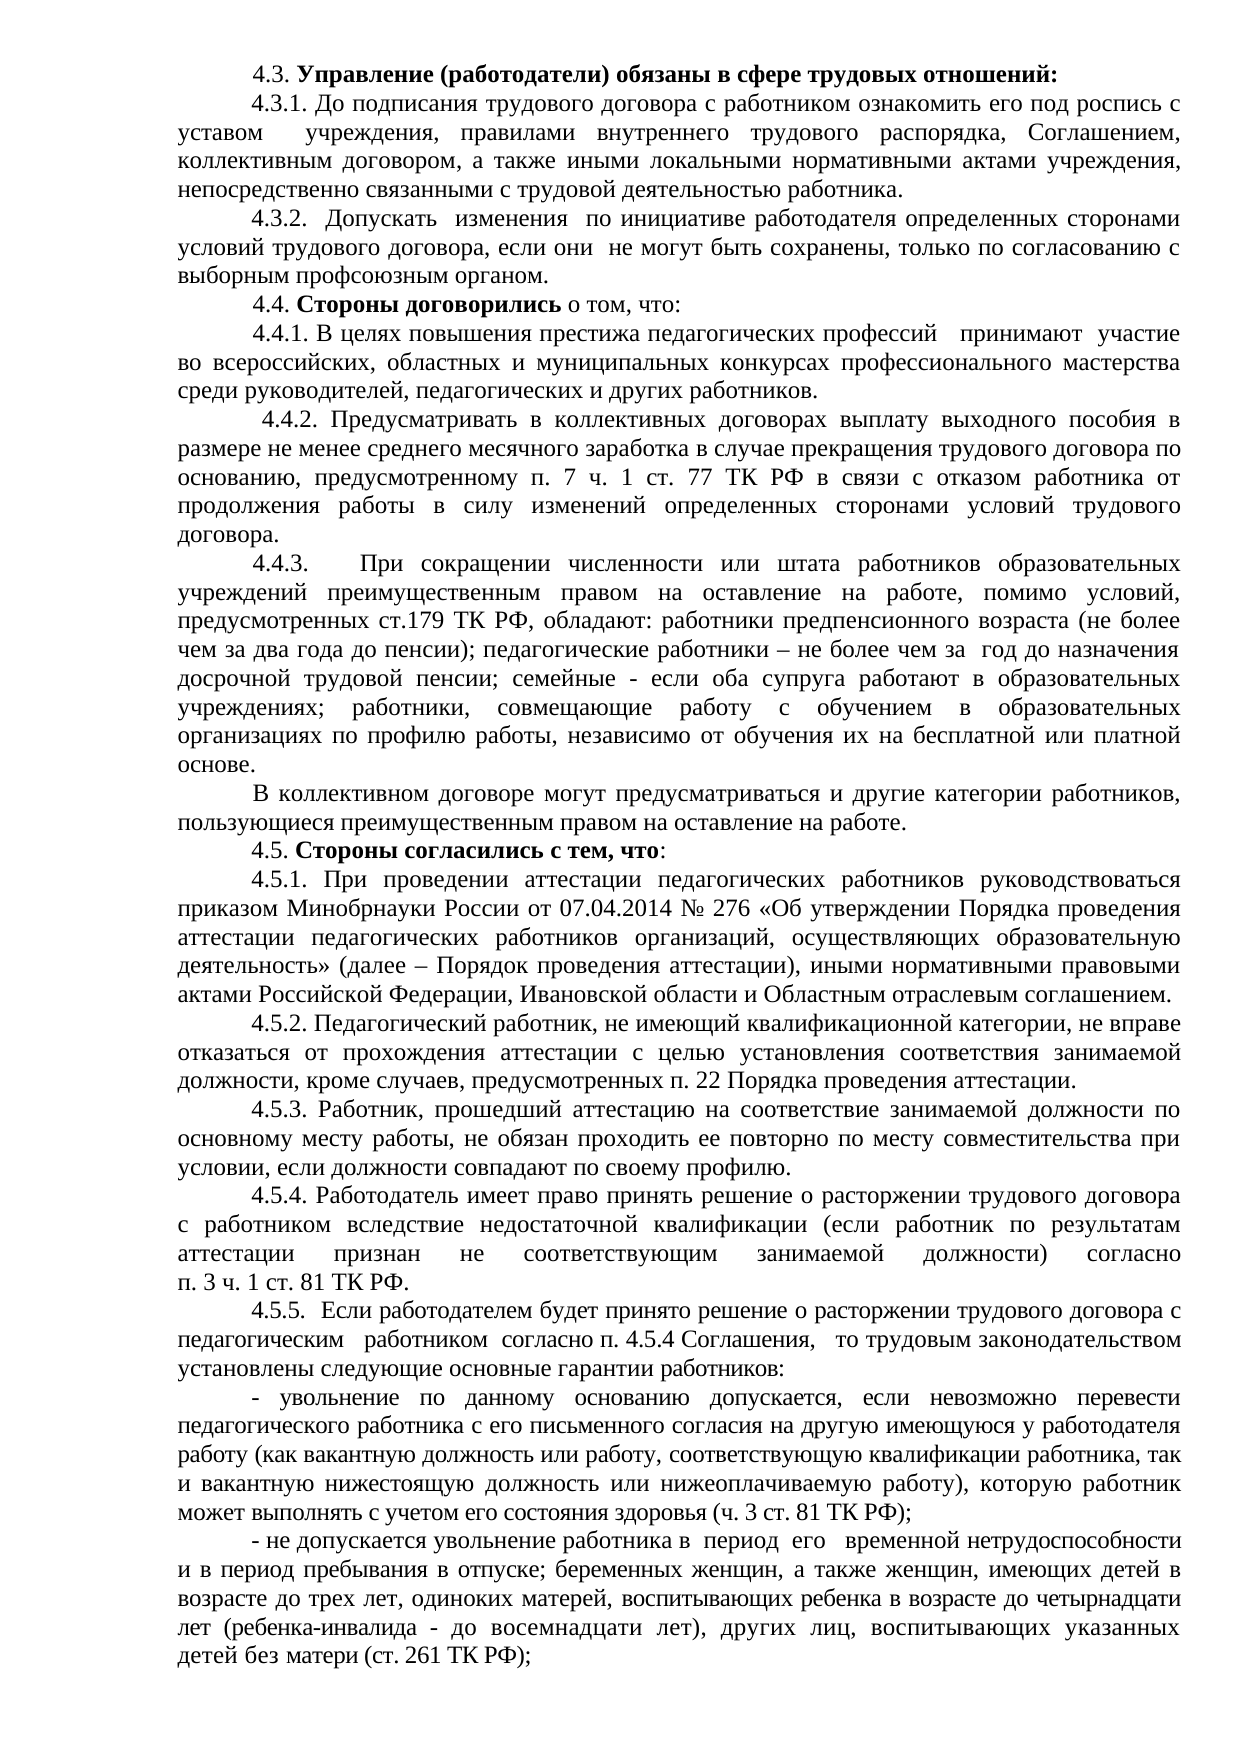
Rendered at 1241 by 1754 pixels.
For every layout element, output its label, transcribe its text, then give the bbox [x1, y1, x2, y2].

text 4.5.5. Если работодателем будет принято решение о расторжении трудового договора с педагогическим работником согласно п. 4.5.4 Соглашения, то трудовым законодательством установлены следующие основные гарантии работников: [177, 1295, 1182, 1382]
text 4.4. Стороны договорились о том, что: [177, 289, 1181, 318]
text 4.4.2. Предусматривать в коллективных договорах выплату выходного пособия в размере не менее среднего месячного заработка в случае прекращения трудового договора по основанию, предусмотренному п. 7 ч. 1 ст. 77 ТК РФ в связи с отказом работника от продолжения работы в силу изменений определенных сторонами условий трудового договора. [177, 404, 1182, 548]
text 4.3. Управление (работодатели) обязаны в сфере трудовых отношений: [177, 59, 1181, 88]
text 4.3.1. До подписания трудового договора с работником ознакомить его под роспись с уставом учреждения, правилами внутреннего трудового распорядка, Соглашением, коллективным договором, а также иными локальными нормативными актами учреждения, непосредственно связанными с трудовой деятельностью работника. [177, 88, 1182, 203]
text 4.5.3. Работник, прошедший аттестацию на соответствие занимаемой должности по основному месту работы, не обязан проходить ее повторно по месту совместительства при условии, если должности совпадают по своему профилю. [177, 1094, 1182, 1180]
text - увольнение по данному основанию допускается, если невозможно перевести педагогического работника с его письменного согласия на другую имеющуюся у работодателя работу (как вакантную должность или работу, соответствующую квалификации работника, так и вакантную нижестоящую должность или нижеоплачиваемую работу), которую работник может выполнять с учетом его состояния здоровья (ч. 3 ст. 81 ТК РФ); [177, 1382, 1182, 1525]
text 4.5. Стороны согласились с тем, что: [177, 835, 1164, 864]
text 4.5.2. Педагогический работник, не имеющий квалификационной категории, не вправе отказаться от прохождения аттестации с целью установления соответствия занимаемой должности, кроме случаев, предусмотренных п. 22 Порядка проведения аттестации. [177, 1008, 1182, 1094]
text 4.4.1. В целях повышения престижа педагогических профессий принимают участие во всероссийских, областных и муниципальных конкурсах профессионального мастерства среди руководителей, педагогических и других работников. [177, 318, 1181, 404]
text 4.5.1. При проведении аттестации педагогических работников руководствоваться приказом Минобрнауки России от 07.04.2014 № 276 «Об утверждении Порядка проведения аттестации педагогических работников организаций, осуществляющих образовательную деятельность» (далее – Порядок проведения аттестации), иными нормативными правовыми актами Российской Федерации, Ивановской области и Областным отраслевым соглашением. [177, 864, 1182, 1008]
text 4.3.2. Допускать изменения по инициативе работодателя определенных сторонами условий трудового договора, если они не могут быть сохранены, только по согласованию с выборным профсоюзным органом. [177, 203, 1182, 289]
text - не допускается увольнение работника в период его временной нетрудоспособности и в период пребывания в отпуске; беременных женщин, а также женщин, имеющих детей в возрасте до трех лет, одиноких матерей, воспитывающих ребенка в возрасте до четырнадцати лет (ребенка-инвалида - до восемнадцати лет), других лиц, воспитывающих указанных детей без матери (ст. 261 ТК РФ); [177, 1525, 1182, 1669]
text 4.5.4. Работодатель имеет право принять решение о расторжении трудового договора с работником вследствие недостаточной квалификации (если работник по результатам аттестации признан не соответствующим занимаемой должности) согласно п. 3 ч. 1 ст. 81 ТК РФ. [177, 1180, 1182, 1295]
text В коллективном договоре могут предусматриваться и другие категории работников, пользующиеся преимущественным правом на оставление на работе. [177, 778, 1181, 835]
text 4.4.3. При сокращении численности или штата работников образовательных учреждений преимущественным правом на оставление на работе, помимо условий, предусмотренных ст.179 ТК РФ, обладают: работники предпенсионного возраста (не более чем за два года до пенсии); педагогические работники – не более чем за год до назначения досрочной трудовой пенсии; семейные - если оба супруга работают в образовательных учреждениях; работники, совмещающие работу с обучением в образовательных организациях по профилю работы, независимо от обучения их на бесплатной или платной основе. [177, 548, 1181, 778]
